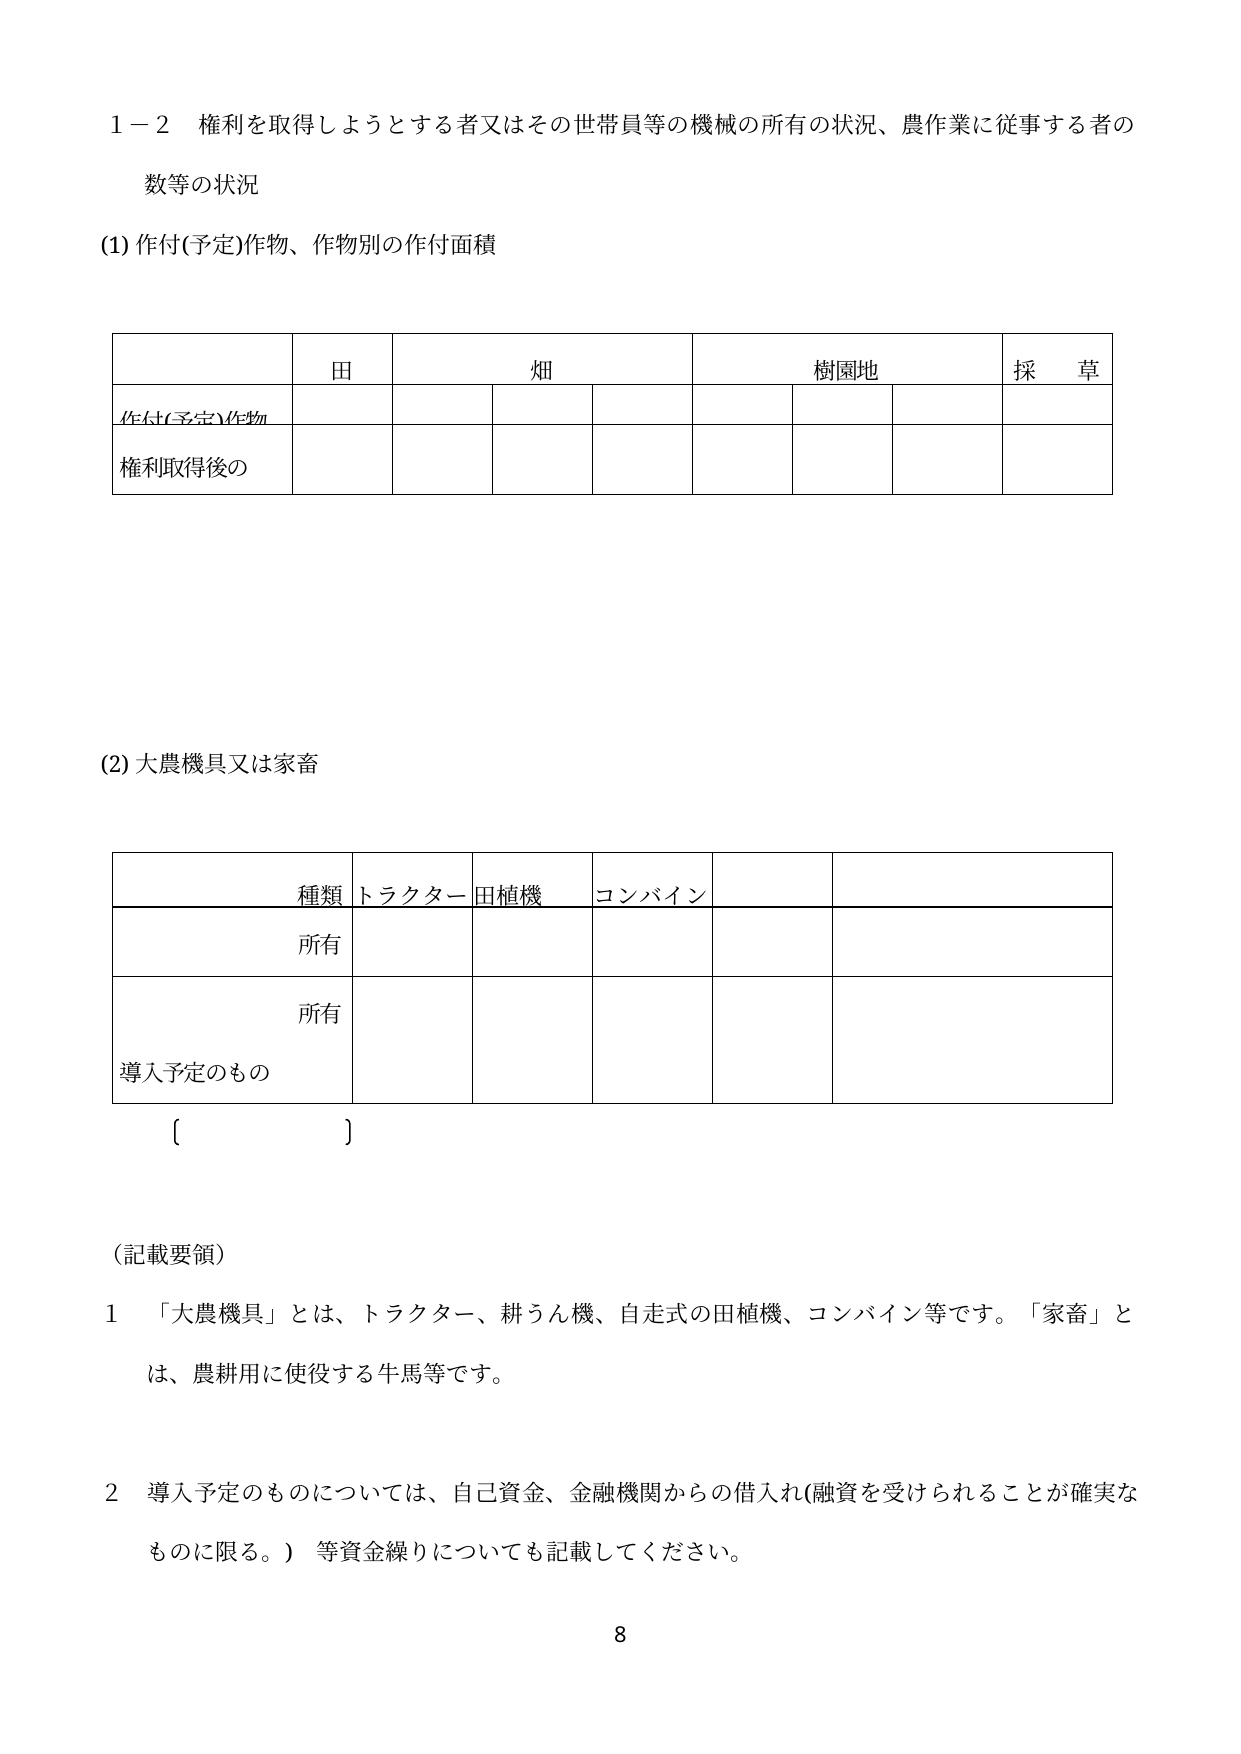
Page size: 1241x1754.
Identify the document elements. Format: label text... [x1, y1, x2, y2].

text （記載要領） [100, 1223, 1140, 1283]
table_cell [893, 425, 1002, 494]
table_cell 作付(予定)作物 [113, 385, 292, 424]
table_header コンバイン [593, 853, 712, 906]
table_cell [593, 425, 692, 494]
table_cell [353, 977, 472, 1103]
table_header [113, 334, 292, 384]
table_cell [1003, 425, 1112, 494]
table_cell [833, 977, 1112, 1103]
table_cell [1003, 385, 1112, 424]
table_header 田植機 [473, 853, 592, 906]
table_cell 所有 導入予定のもの リース 資金繰りについて [113, 977, 352, 1103]
table_header トラクター [353, 853, 472, 906]
text １ 「大農機具」とは、トラクター、耕うん機、自走式の田植機、コンバイン等です。「家畜」と は、農耕用に使役する牛馬等です。 [100, 1283, 1140, 1462]
table_cell [713, 977, 832, 1103]
table_cell [693, 425, 792, 494]
table_header [833, 853, 1112, 906]
table_cell [393, 425, 492, 494]
table_cell [893, 385, 1002, 424]
table_cell 所有 確保しているもの リース [113, 908, 352, 976]
table_header 田 [293, 334, 392, 384]
table_cell [693, 385, 792, 424]
text １－２ 権利を取得しようとする者又はその世帯員等の機械の所有の状況、農作業に従事する者の数等の状況 [105, 94, 1140, 213]
table_cell [793, 385, 892, 424]
table_cell [293, 425, 392, 494]
table_cell [793, 425, 892, 494]
table_header [713, 853, 832, 906]
table_header 採 草 放 牧 地 [1003, 334, 1112, 384]
text ２ 導入予定のものについては、自己資金、金融機関からの借入れ(融資を受けられることが確実なものに限る。) 等資金繰りについても記載してください。 [100, 1462, 1140, 1581]
table_cell [593, 908, 712, 976]
table_cell [473, 908, 592, 976]
table_cell [353, 908, 472, 976]
table_header 種類 数量 [113, 853, 352, 906]
table_cell 権利取得後の 面積(㎡) [113, 425, 292, 494]
table_cell [593, 977, 712, 1103]
text (2) 大農機具又は家畜 [100, 733, 1140, 793]
table_cell [833, 908, 1112, 976]
table_cell [393, 385, 492, 424]
table_header 樹園地 [693, 334, 1002, 384]
table_cell [713, 908, 832, 976]
table_cell [593, 385, 692, 424]
table_cell [293, 385, 392, 424]
text (1) 作付(予定)作物、作物別の作付面積 [100, 213, 1140, 273]
table_cell [493, 385, 592, 424]
table_cell [493, 425, 592, 494]
table_header 畑 [393, 334, 692, 384]
table_cell [473, 977, 592, 1103]
